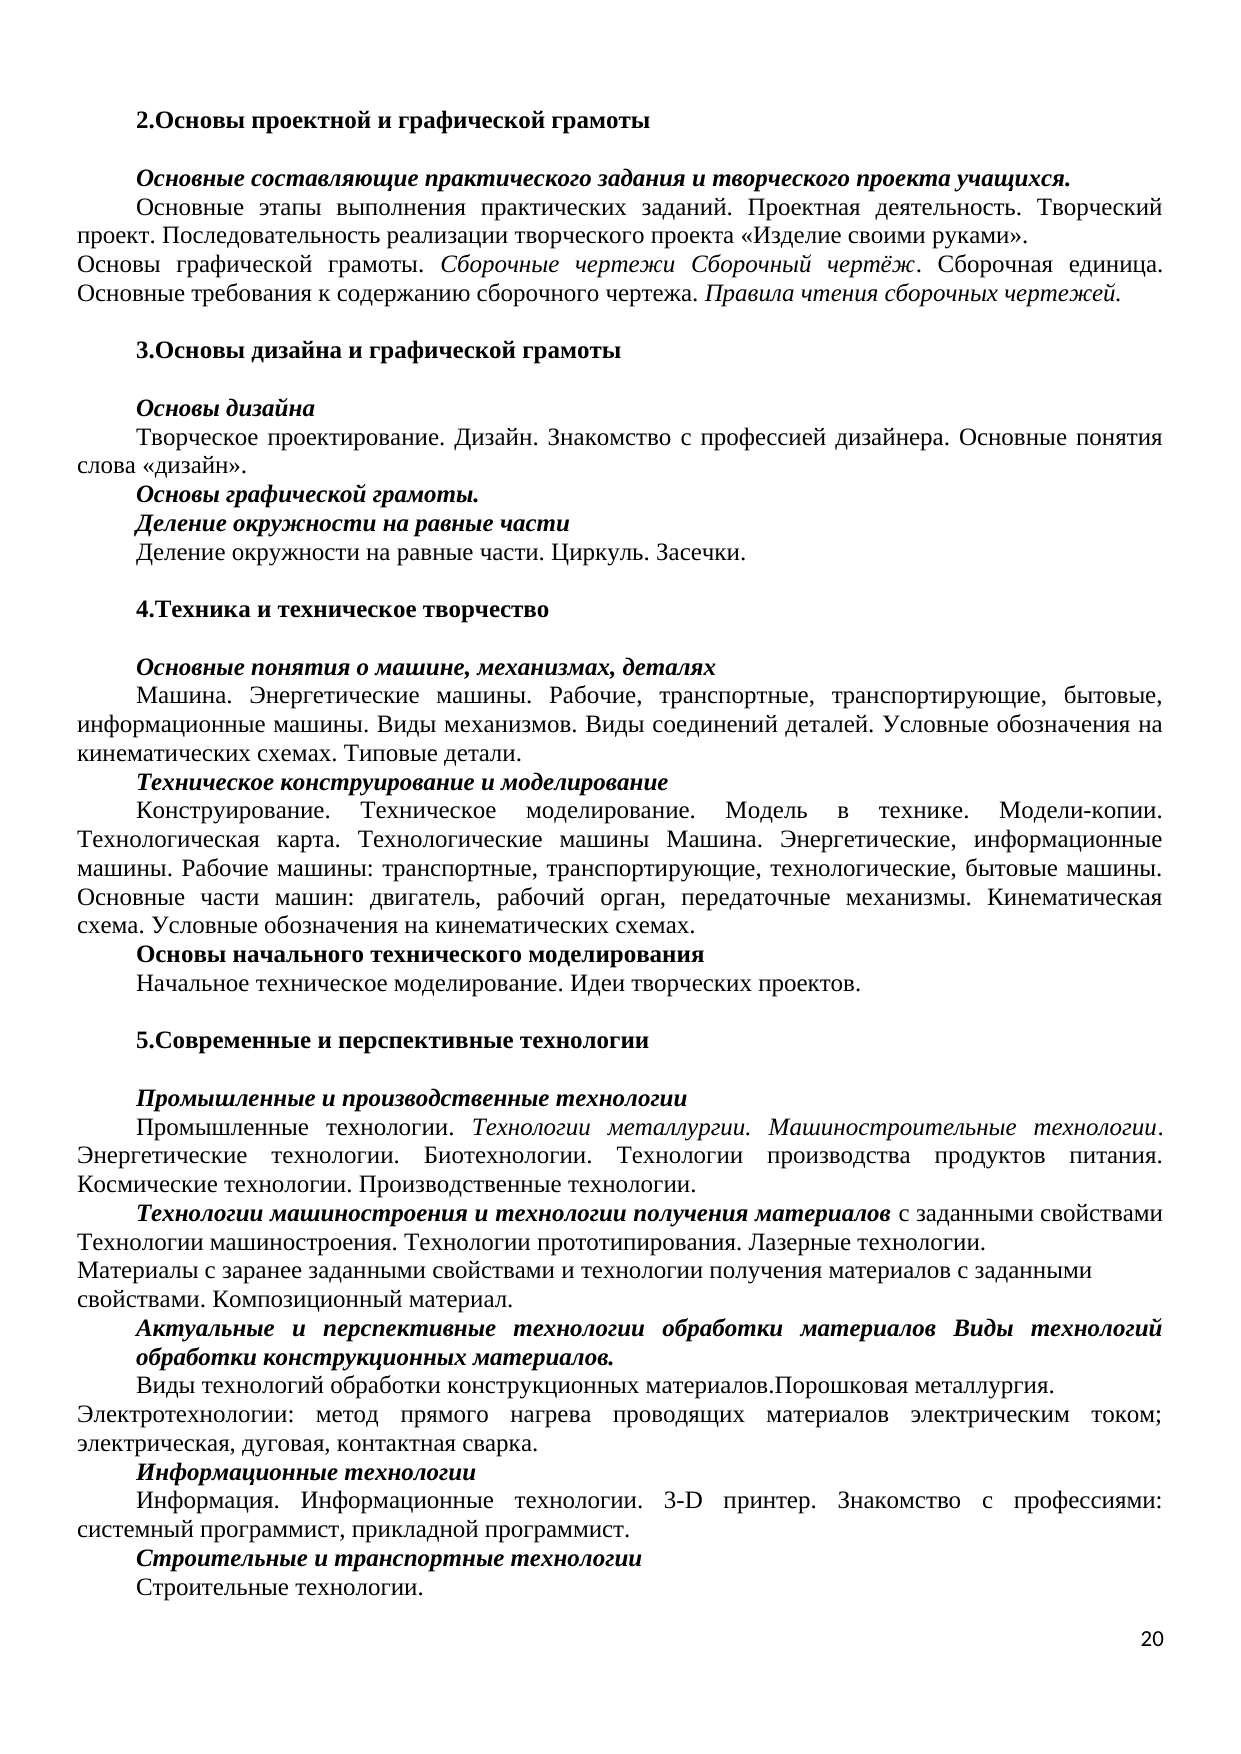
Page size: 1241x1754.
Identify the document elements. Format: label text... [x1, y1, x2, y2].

text Деление окружности на равные части [77, 508, 1163, 537]
text Начальное техническое моделирование. Идеи творческих проектов. [77, 968, 1163, 997]
text Деление окружности на равные части. Циркуль. Засечки. [77, 537, 1163, 566]
text Основные понятия о машине, механизмах, деталях [77, 652, 1163, 681]
text Техническое конструирование и моделирование [77, 767, 1163, 796]
text Виды технологий обработки конструкционных материалов.Порошковая металлургия. [136, 1371, 1163, 1399]
text Основы графической грамоты. Сборочные чертежи Сборочный чертёж. Сборочная единица. Основные требования к содержанию сборочного чертежа. Правила чтения сборочных чертежей. [77, 249, 1163, 307]
text Конструирование. Техническое моделирование. Модель в технике. Модели-копии. Технологическая карта. Технологические машины Машина. Энергетические, информационные машины. Рабочие машины: транспортные, транспортирующие, технологические, бытовые машины. Основные части машин: двигатель, рабочий орган, передаточные механизмы. Кинематическая схема. Условные обозначения на кинематических схемах. [77, 796, 1163, 939]
text Технологии машиностроения и технологии получения материалов с заданными свойствами Технологии машиностроения. Технологии прототипирования. Лазерные технологии. [77, 1198, 1163, 1256]
text Информация. Информационные технологии. 3-D принтер. Знакомство с профессиями: системный программист, прикладной программист. [77, 1486, 1163, 1543]
text Информационные технологии [77, 1457, 1163, 1486]
text Основные составляющие практического задания и творческого проекта учащихся. [77, 163, 1163, 192]
text Творческое проектирование. Дизайн. Знакомство с профессией дизайнера. Основные понятия слова «дизайн». [77, 422, 1163, 479]
text 2.Основы проектной и графической грамоты [77, 106, 1163, 134]
text Промышленные технологии. Технологии металлургии. Машиностроительные технологии. Энергетические технологии. Биотехнологии. Технологии производства продуктов питания. Космические технологии. Производственные технологии. [77, 1112, 1163, 1198]
text Основы начального технического моделирования [77, 939, 1163, 968]
text Материалы с заранее заданными свойствами и технологии получения материалов с заданными [77, 1256, 1163, 1284]
text свойствами. Композиционный материал. [77, 1284, 1163, 1313]
text Основные этапы выполнения практических заданий. Проектная деятельность. Творческий проект. Последовательность реализации творческого проекта «Изделие своими руками». [77, 192, 1163, 249]
text Электротехнологии: метод прямого нагрева проводящих материалов электрическим током; электрическая, дуговая, контактная сварка. [77, 1399, 1163, 1457]
text Основы дизайна [77, 393, 1163, 422]
text Основы графической грамоты. [77, 479, 1163, 508]
text 4.Техника и техническое творчество [77, 594, 1163, 623]
text Промышленные и производственные технологии [77, 1083, 1163, 1112]
text Машина. Энергетические машины. Рабочие, транспортные, транспортирующие, бытовые, информационные машины. Виды механизмов. Виды соединений деталей. Условные обозначения на кинематических схемах. Типовые детали. [77, 681, 1163, 767]
text 5.Современные и перспективные технологии [77, 1026, 1163, 1054]
text 3.Основы дизайна и графической грамоты [77, 336, 1163, 364]
text Строительные и транспортные технологии [77, 1543, 1163, 1572]
text Строительные технологии. [77, 1572, 1163, 1601]
text Актуальные и перспективные технологии обработки материалов Виды технологий обработки конструкционных материалов. [136, 1313, 1163, 1371]
